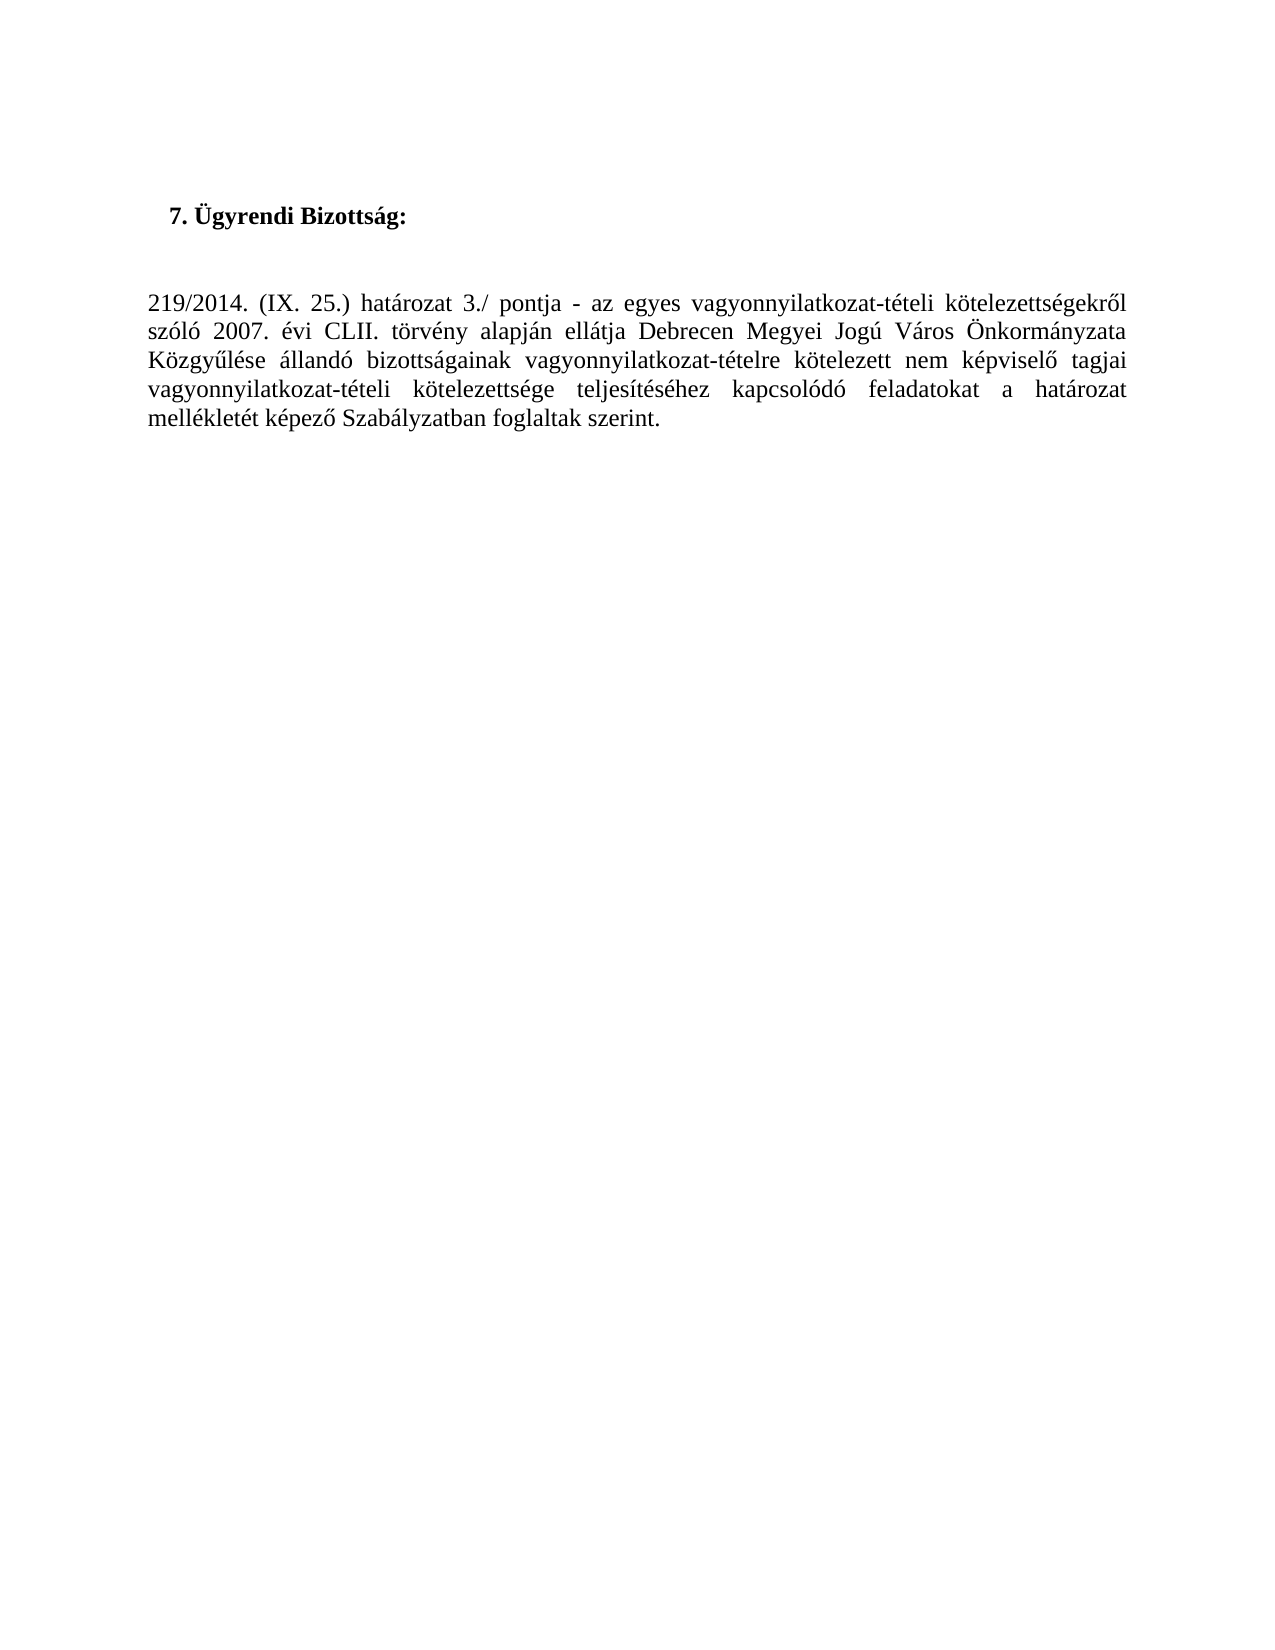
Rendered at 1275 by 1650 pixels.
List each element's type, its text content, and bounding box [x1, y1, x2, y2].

text 219/2014. (IX. 25.) határozat 3./ pontja - az egyes vagyonnyilatkozat-tételi kötelezettségekről szóló 2007. évi CLII. törvény alapján ellátja Debrecen Megyei Jogú Város Önkormányzata Közgyűlése állandó bizottságainak vagyonnyilatkozat-tételre kötelezett nem képviselő tagjai vagyonnyilatkozat-tételi kötelezettsége teljesítéséhez kapcsolódó feladatokat a határozat mellékletét képező Szabályzatban foglaltak szerint. [148, 288, 1127, 431]
text 7. Ügyrendi Bizottság: [148, 201, 1127, 230]
